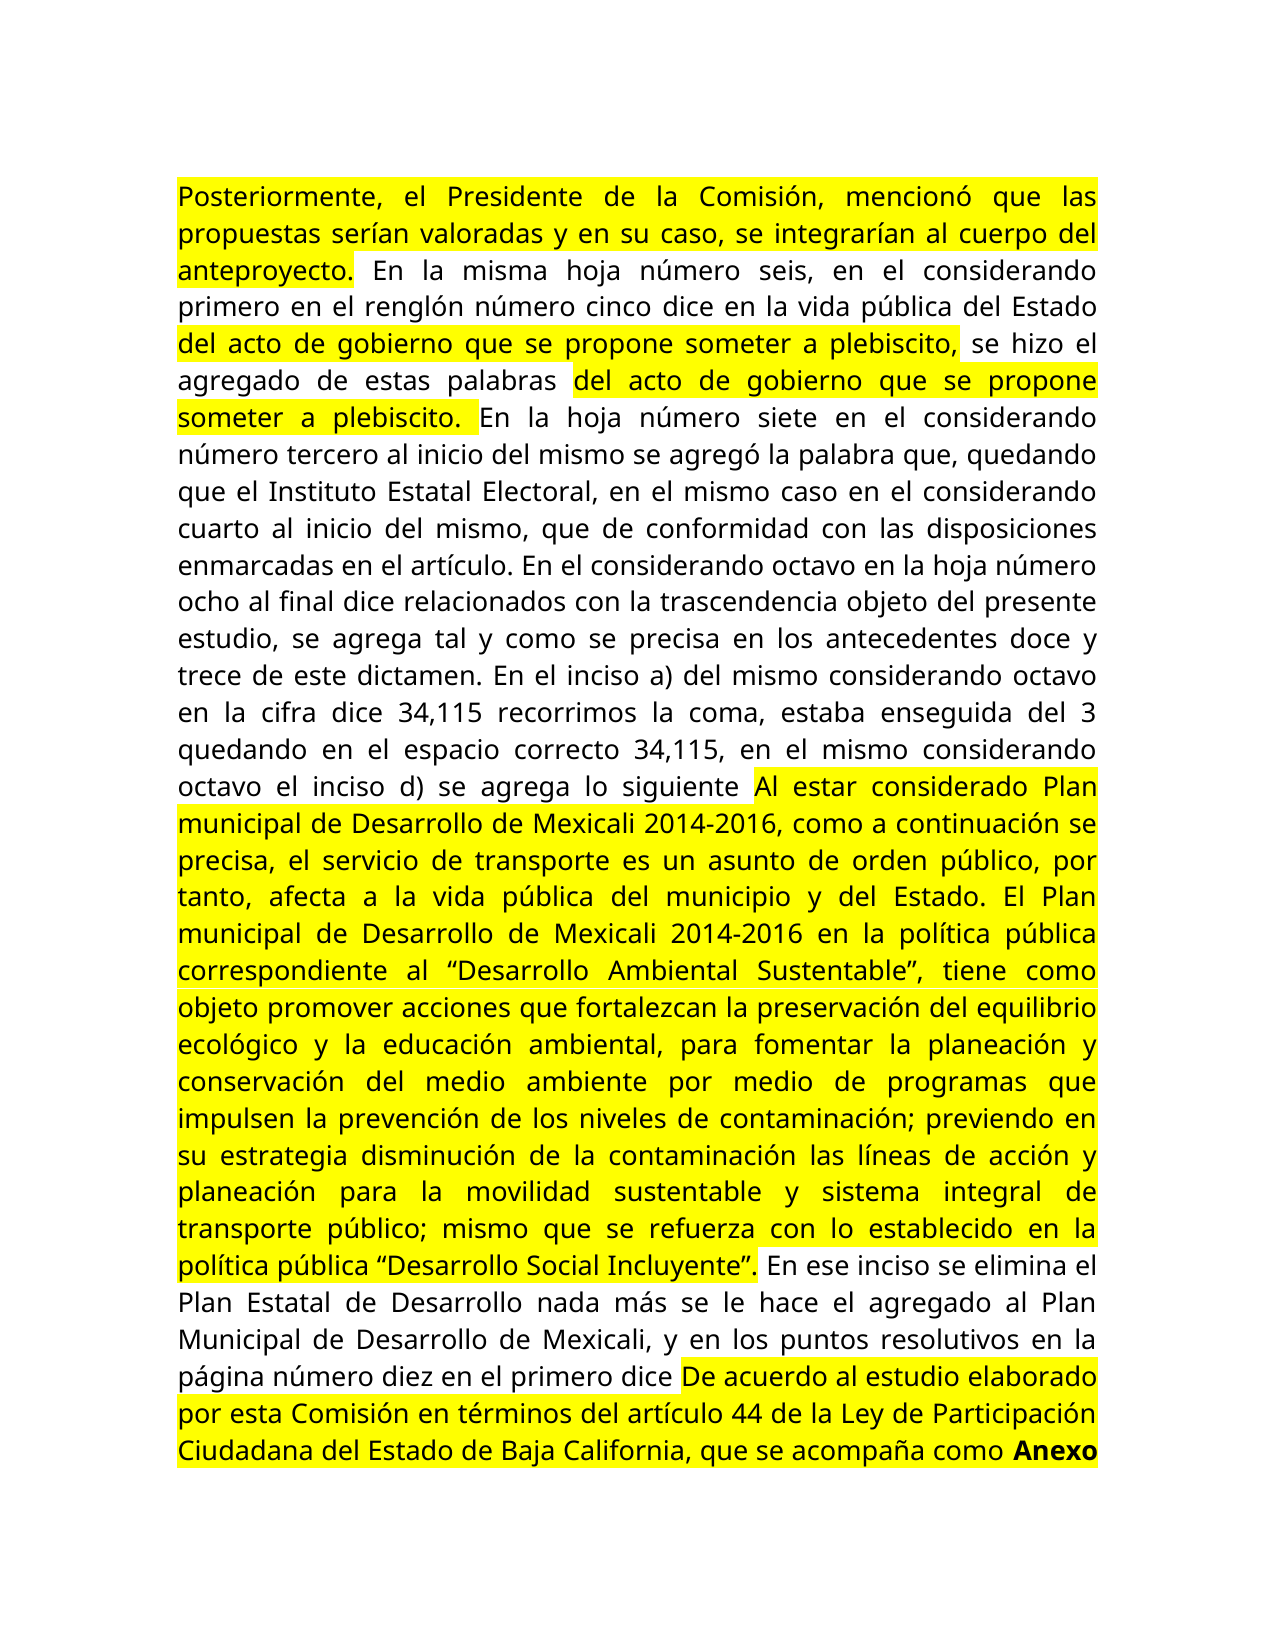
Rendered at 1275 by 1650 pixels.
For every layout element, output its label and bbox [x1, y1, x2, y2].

text [177, 362, 1098, 804]
text [177, 1247, 1098, 1394]
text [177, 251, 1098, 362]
